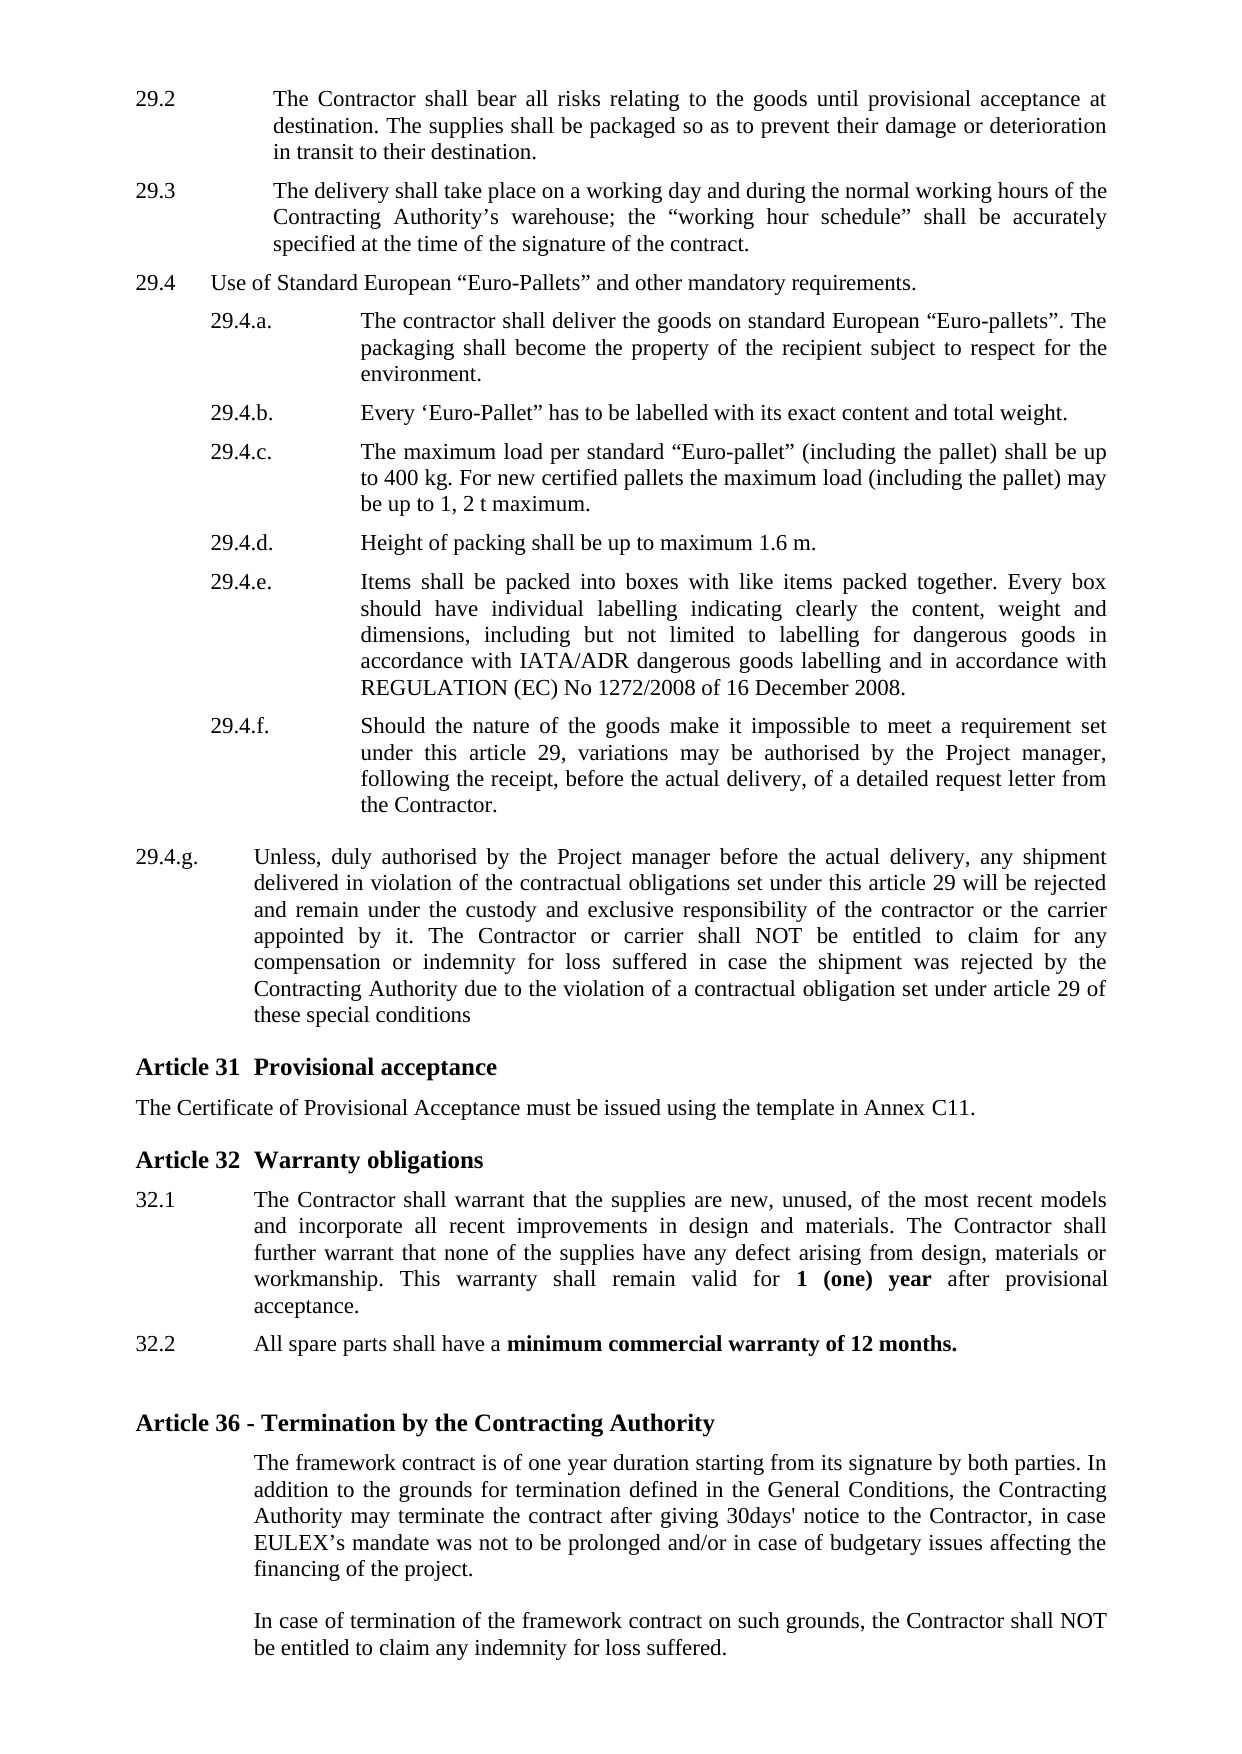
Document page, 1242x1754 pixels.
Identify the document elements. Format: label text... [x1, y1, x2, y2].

text 32.2 All spare parts shall have a minimum commercial warranty of 12 months. [135, 1331, 1108, 1357]
text 29.3 The delivery shall take place on a working day and during the normal working hours of the Contracting Authority’s warehouse; the “working hour schedule” shall be accurately specified at the time of the signature of the contract. [135, 177, 1108, 256]
text 29.4.g. Unless, duly authorised by the Project manager before the actual delivery, any shipment delivered in violation of the contractual obligations set under this article 29 will be rejected and remain under the custody and exclusive responsibility of the contractor or the carrier appointed by it. The Contractor or carrier shall NOT be entitled to claim for any compensation or indemnity for loss suffered in case the shipment was rejected by the Contracting Authority due to the violation of a contractual obligation set under article 29 of these special conditions [135, 843, 1108, 1027]
text The framework contract is of one year duration starting from its signature by both parties. In addition to the grounds for termination defined in the General Conditions, the Contracting Authority may terminate the contract after giving 30days' notice to the Contractor, in case EULEX’s mandate was not to be prolonged and/or in case of budgetary issues affecting the financing of the project. [135, 1449, 1108, 1581]
text 29.4.a. The contractor shall deliver the goods on standard European “Euro-pallets”. The packaging shall become the property of the recipient subject to respect for the environment. [210, 307, 1108, 386]
text 29.4 Use of Standard European “Euro-Pallets” and other mandatory requirements. [135, 268, 1108, 295]
text 29.4.b. Every ‘Euro-Pallet” has to be labelled with its exact content and total weight. [210, 399, 1108, 425]
text Article 32 Warranty obligations [135, 1145, 1108, 1174]
text 29.4.d. Height of packing shall be up to maximum 1.6 m. [135, 529, 1108, 556]
text 32.1 The Contractor shall warrant that the supplies are new, unused, of the most recent models and incorporate all recent improvements in design and materials. The Contractor shall further warrant that none of the supplies have any defect arising from design, materials or workmanship. This warranty shall remain valid for 1 (one) year after provisional acceptance. [135, 1186, 1108, 1318]
text Article 31 Provisional acceptance [135, 1052, 1108, 1081]
text 29.4.e. Items shall be packed into boxes with like items packed together. Every box should have individual labelling indicating clearly the content, weight and dimensions, including but not limited to labelling for dangerous goods in accordance with IATA/ADR dangerous goods labelling and in accordance with REGULATION (EC) No 1272/2008 of 16 December 2008. [210, 568, 1108, 700]
text The Certificate of Provisional Acceptance must be issued using the template in Annex C11. [135, 1094, 1108, 1120]
text 29.4.c. The maximum load per standard “Euro-pallet” (including the pallet) shall be up to 400 kg. For new certified pallets the maximum load (including the pallet) may be up to 1, 2 t maximum. [210, 438, 1108, 517]
text Article 36 - Termination by the Contracting Authority [135, 1408, 1108, 1437]
text In case of termination of the framework contract on such grounds, the Contractor shall NOT be entitled to claim any indemnity for loss suffered. [135, 1608, 1108, 1660]
text 29.2 The Contractor shall bear all risks relating to the goods until provisional acceptance at destination. The supplies shall be packaged so as to prevent their damage or deterioration in transit to their destination. [135, 85, 1108, 164]
text 29.4.f. Should the nature of the goods make it impossible to meet a requirement set under this article 29, variations may be authorised by the Project manager, following the receipt, before the actual delivery, of a detailed request letter from the Contractor. [210, 712, 1108, 818]
